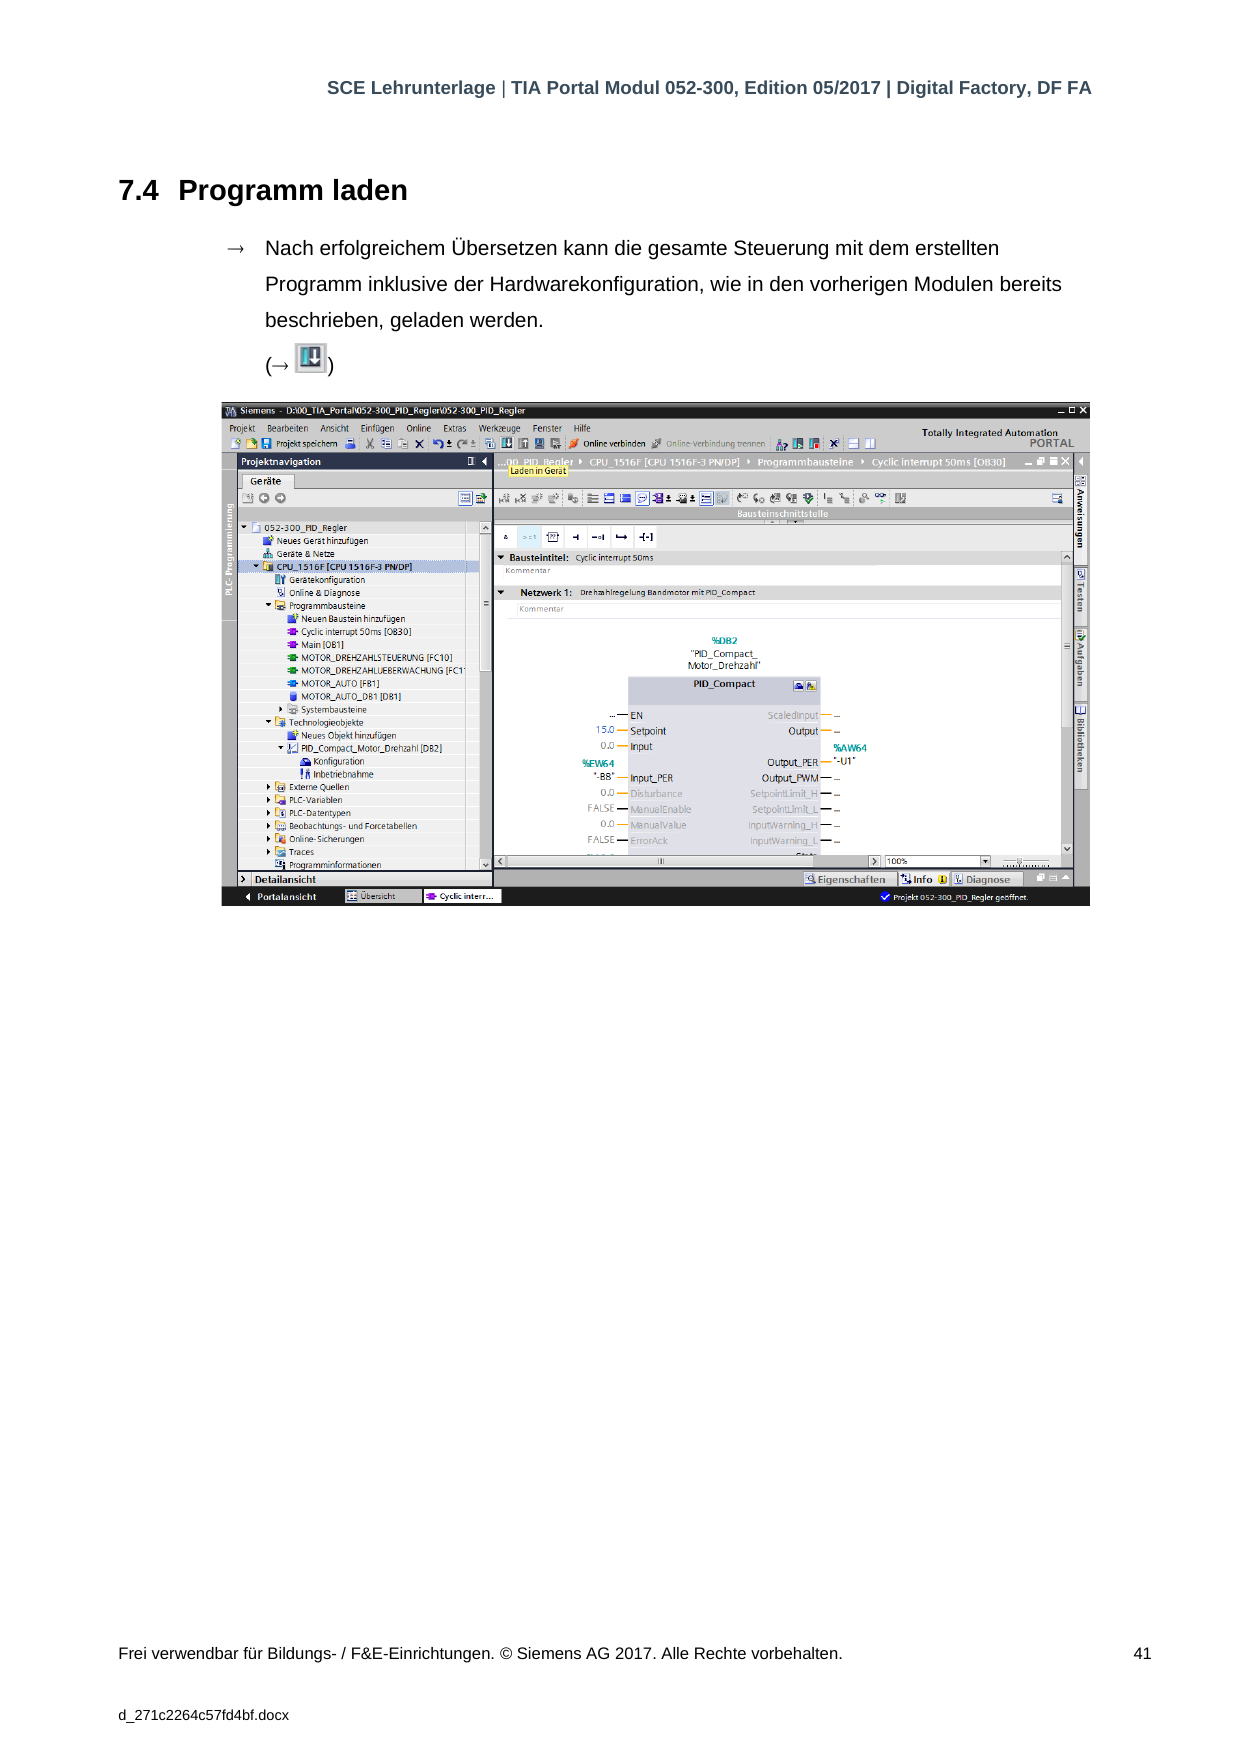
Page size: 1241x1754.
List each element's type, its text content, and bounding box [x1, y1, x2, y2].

picture [221, 401, 1090, 906]
picture [294, 343, 328, 373]
subtitle Programm laden [118, 173, 1092, 206]
text Nach erfolgreichem Übersetzen kann die gesamte Steuerung mit dem erstellten Programm inklusive der Hardwarekonfiguration, wie in den vorherigen Modulen bereits beschrieben, geladen werden. ( ) [227, 236, 1092, 377]
